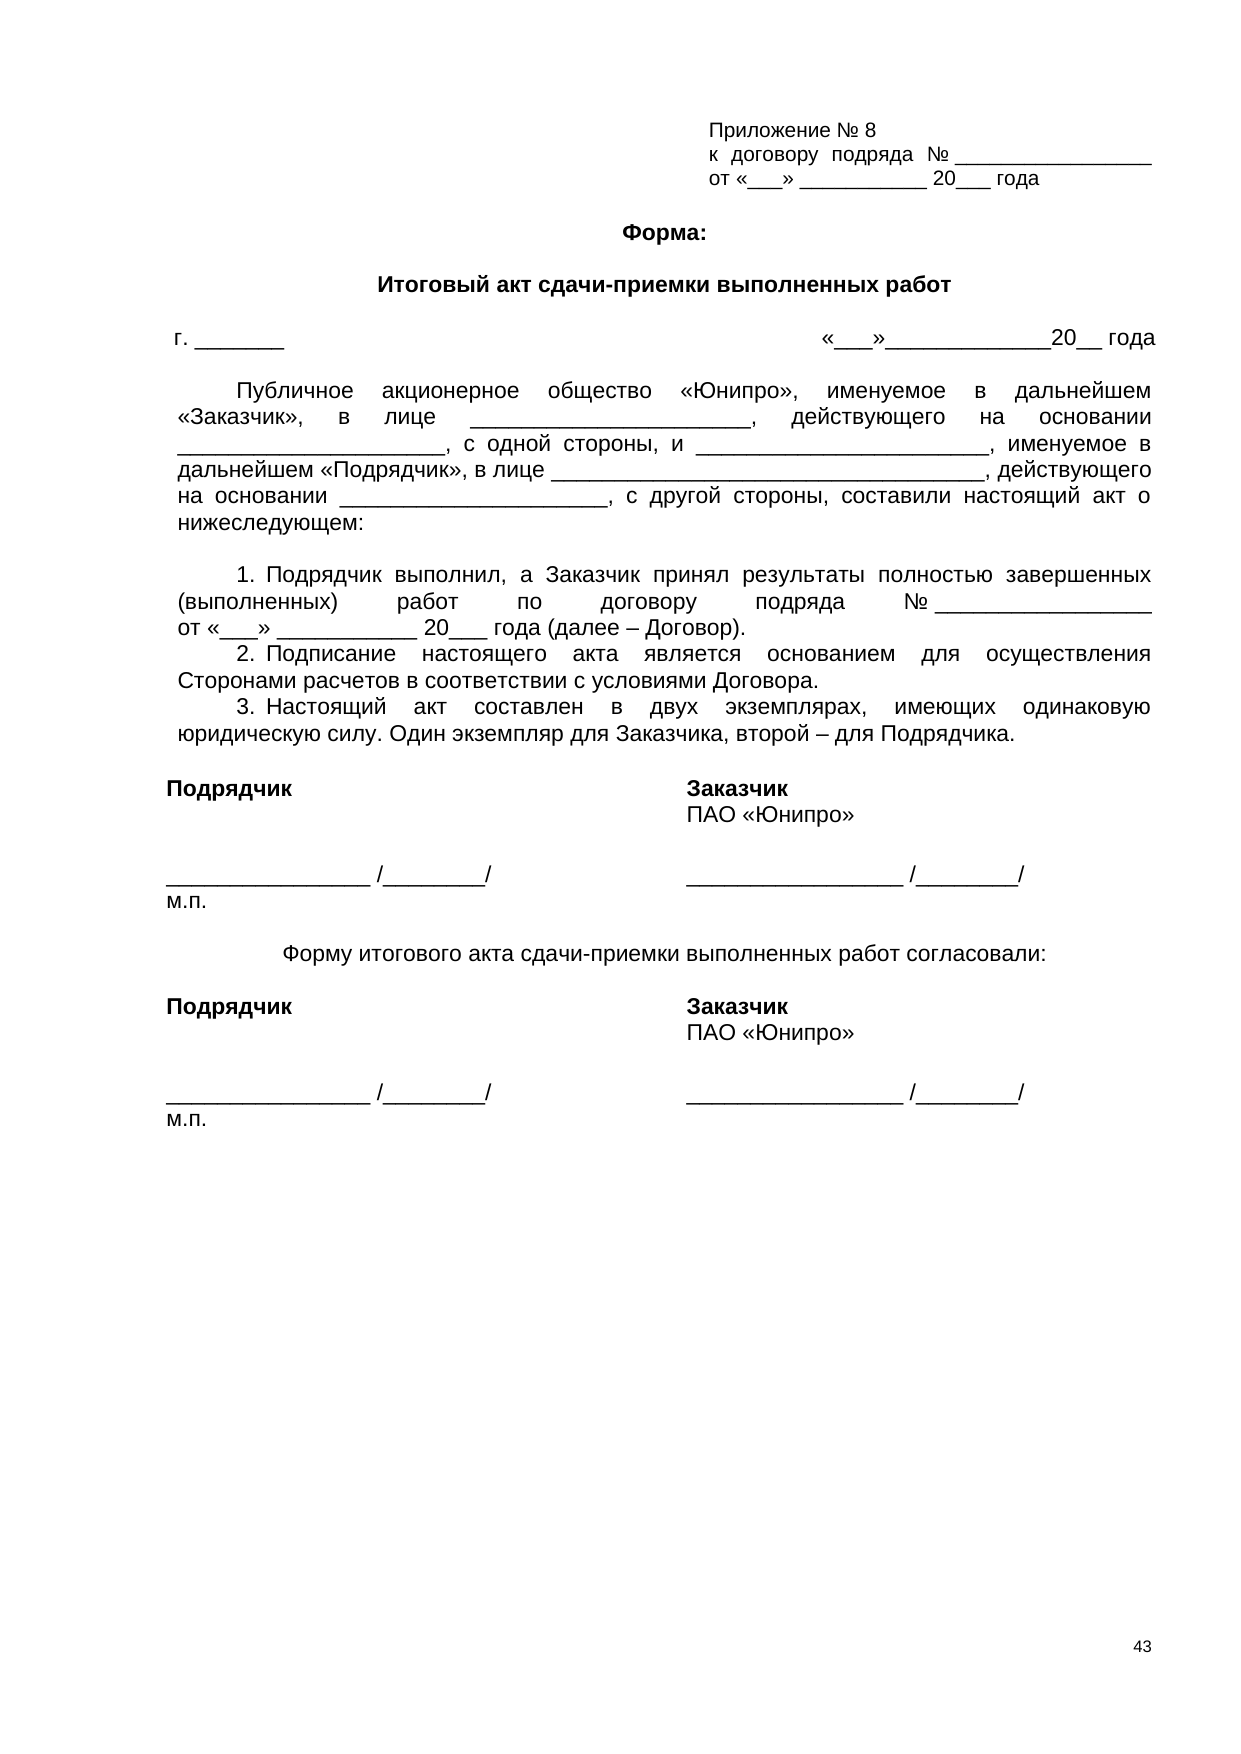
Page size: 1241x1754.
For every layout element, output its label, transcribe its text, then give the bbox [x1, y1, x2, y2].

text Форму итогового акта сдачи-приемки выполненных работ согласовали: [177, 940, 1152, 966]
text Публичное акционерное общество «Юнипро», именуемое в дальнейшем «Заказчик», в лице ______________________, действующего на основании _____________________, с одной стороны, и _______________________, именуемое в дальнейшем «Подрядчик», в лице __________________________________, действующего на основании _____________________, с другой стороны, составили настоящий акт о нижеследующем: [177, 377, 1152, 535]
list Настоящий акт составлен в двух экземплярах, имеющих одинаковую юридическую силу. Один экземпляр для Заказчика, второй – для Подрядчика. [177, 693, 1152, 746]
table_cell _________________ /________/ [675, 835, 1174, 913]
table_header г. _______ [163, 324, 649, 351]
table_cell _________________ /________/ [675, 1053, 1174, 1132]
table_cell ________________ /________/ м.п. [155, 1053, 675, 1132]
text к договору подряда № _________________ от «___» ___________ 20___ года [709, 142, 1152, 190]
table_header Заказчик ПАО «Юнипро» [675, 775, 1174, 834]
text Форма: [177, 219, 1152, 245]
list Подрядчик выполнил, а Заказчик принял результаты полностью завершенных (выполненных) работ по договору подряда № _________________ от «___» ___________ 20___ года (далее – Договор). [177, 561, 1152, 640]
table_header Подрядчик [155, 775, 675, 834]
table_cell ________________ /________/ м.п. [155, 835, 675, 913]
list Подписание настоящего акта является основанием для осуществления Сторонами расчетов в соответствии с условиями Договора. [177, 640, 1152, 693]
table_header «___»_____________20__ года [649, 324, 1167, 351]
table_header Заказчик ПАО «Юнипро» [675, 993, 1174, 1052]
table_header Подрядчик [155, 993, 675, 1052]
text Итоговый акт сдачи-приемки выполненных работ [177, 271, 1152, 298]
text Приложение № 8 [709, 118, 1152, 142]
